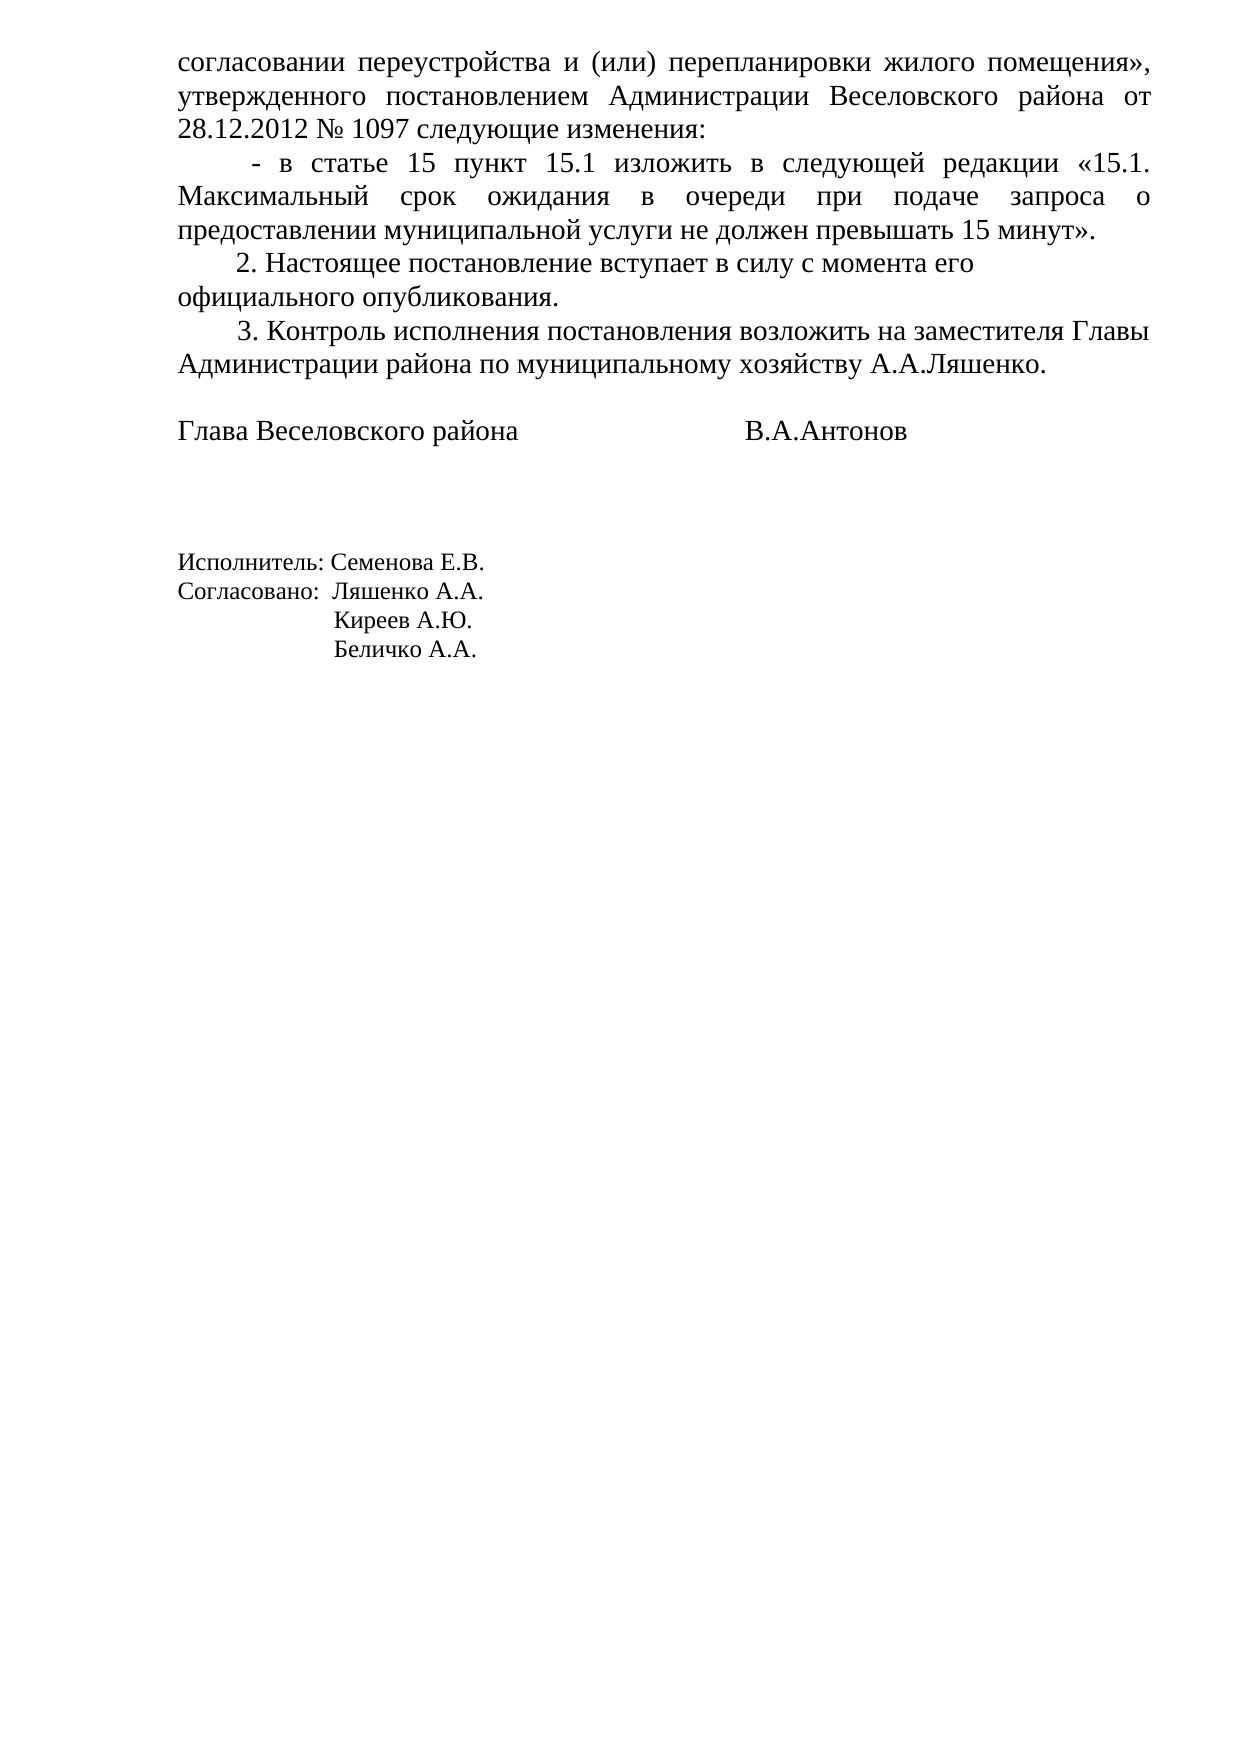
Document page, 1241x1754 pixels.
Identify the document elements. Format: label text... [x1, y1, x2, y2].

text Киреев А.Ю. [177, 605, 1152, 634]
text - в статье 15 пункт 15.1 изложить в следующей редакции «15.1. Максимальный срок ожидания в очереди при подаче запроса о предоставлении муниципальной услуги не должен превышать 15 минут». [177, 145, 1152, 246]
text Беличко А.А. [177, 634, 1152, 662]
text Исполнитель: Семенова Е.В. [177, 547, 1152, 576]
text 3. Контроль исполнения постановления возложить на заместителя Главы Администрации района по муниципальному хозяйству А.А.Ляшенко. [177, 313, 1152, 380]
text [177, 44, 1152, 145]
text Глава Веселовского района В.А.Антонов [177, 413, 1152, 447]
text Согласовано: Ляшенко А.А. [177, 576, 1152, 605]
text 2. Настоящее постановление вступает в силу с момента его официального опубликования. [177, 246, 1152, 313]
